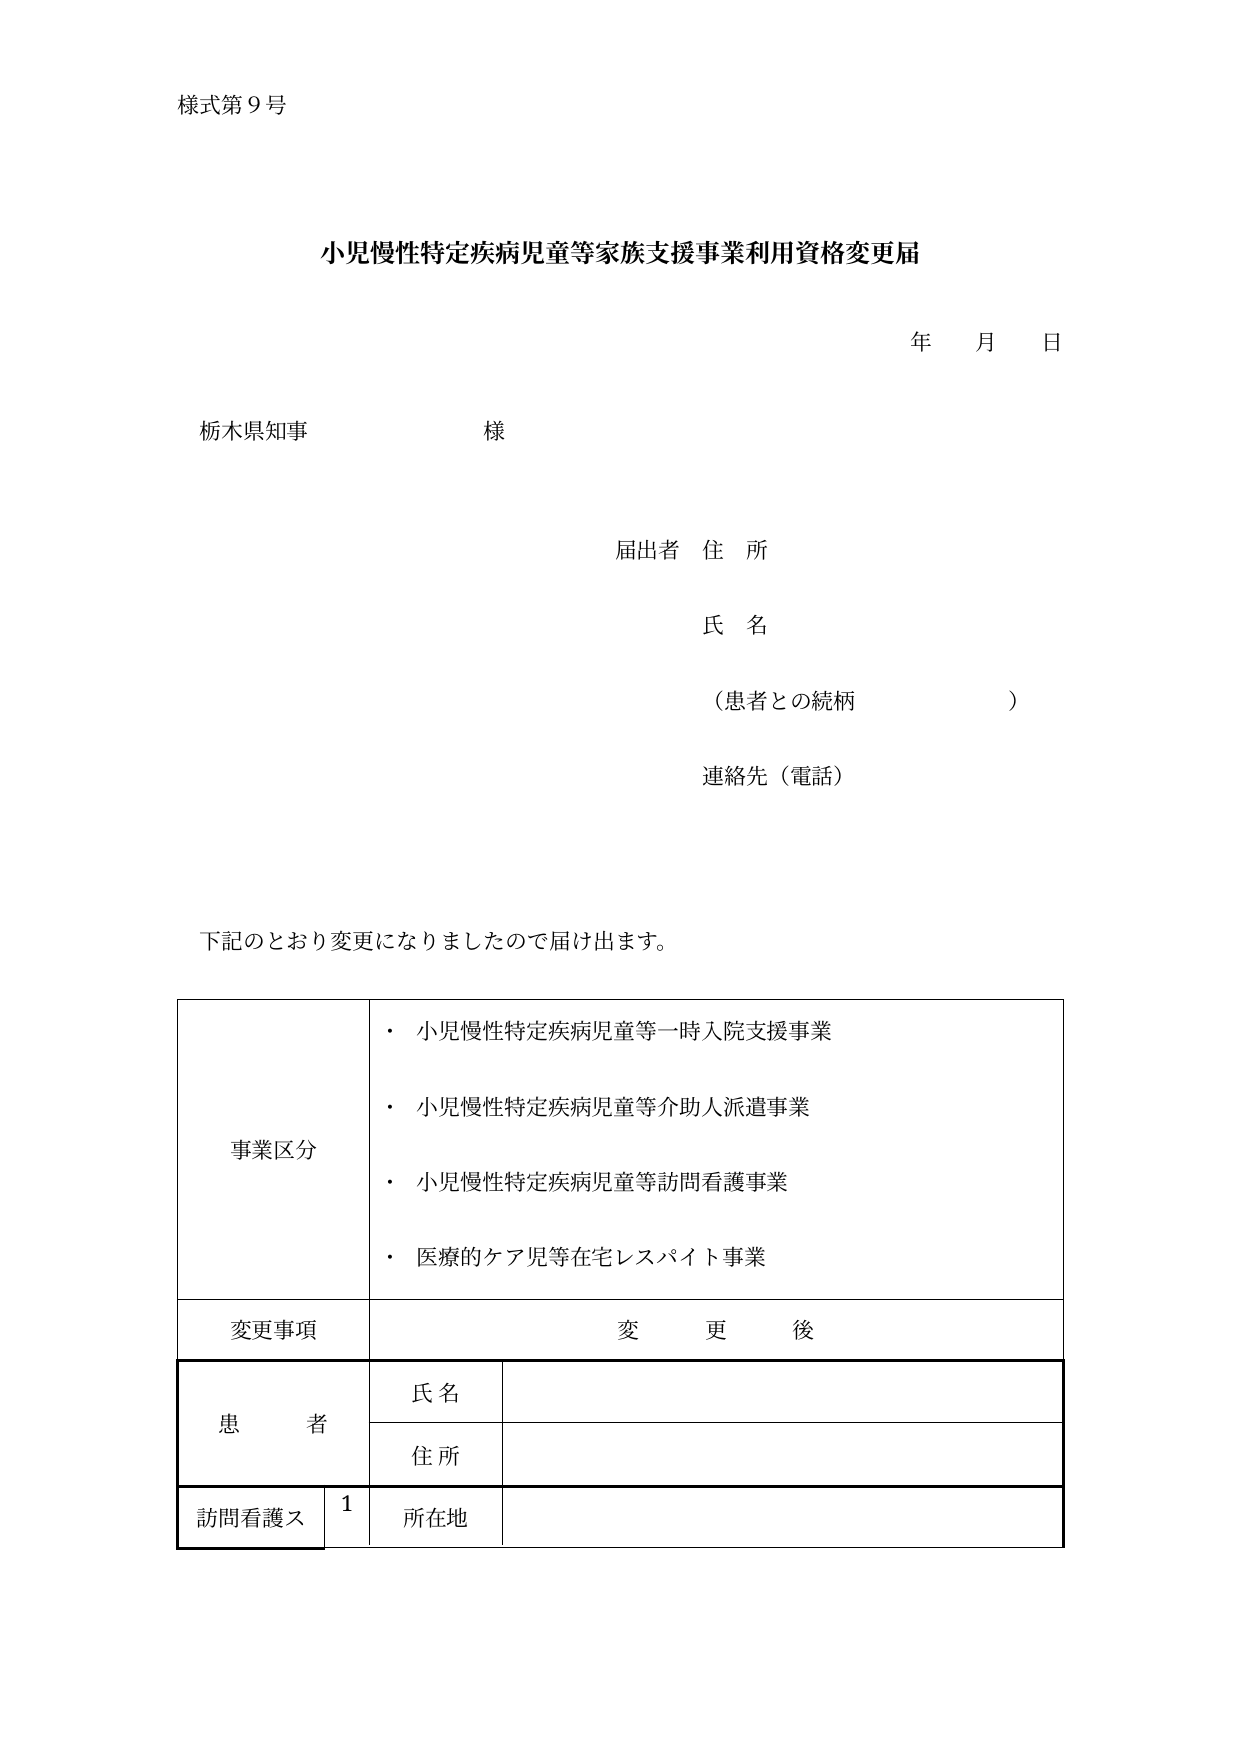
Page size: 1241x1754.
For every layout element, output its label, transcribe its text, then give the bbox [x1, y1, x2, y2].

text 小児慢性特定疾病児童等家族支援事業利用資格変更届 [177, 221, 1063, 281]
text 栃木県知事 様 [177, 400, 1063, 460]
text 連絡先（電話） [177, 745, 1063, 805]
text 氏 名 [177, 595, 1063, 654]
text （患者との続柄 ） [177, 670, 1063, 729]
table_cell [503, 1362, 1062, 1422]
table_cell 変 更 後 [370, 1300, 1063, 1359]
table_cell [502, 1488, 1062, 1547]
text 年 月 日 [177, 311, 1063, 370]
table_cell 氏 名 [370, 1362, 502, 1422]
table_cell 変更事項 [178, 1300, 369, 1359]
table_cell 患 者 [179, 1362, 369, 1484]
table_cell 住 所 [370, 1423, 502, 1484]
text 下記のとおり変更になりましたので届け出ます。 [177, 910, 1063, 969]
table_header 小児慢性特定疾病児童等一時入院支援事業 小児慢性特定疾病児童等介助人派遣事業 小児慢性特定疾病児童等訪問看護事業 医療的ケア児等在宅レスパイト事業 [370, 1000, 1063, 1298]
table_header 事業区分 [178, 1000, 369, 1298]
table_cell 所在地 [369, 1488, 502, 1547]
table_cell 訪問看護ステーション等医療機関 [179, 1488, 324, 1547]
table_cell 1 [325, 1488, 369, 1547]
table_cell [503, 1423, 1062, 1484]
text 届出者 住 所 [177, 519, 1063, 579]
